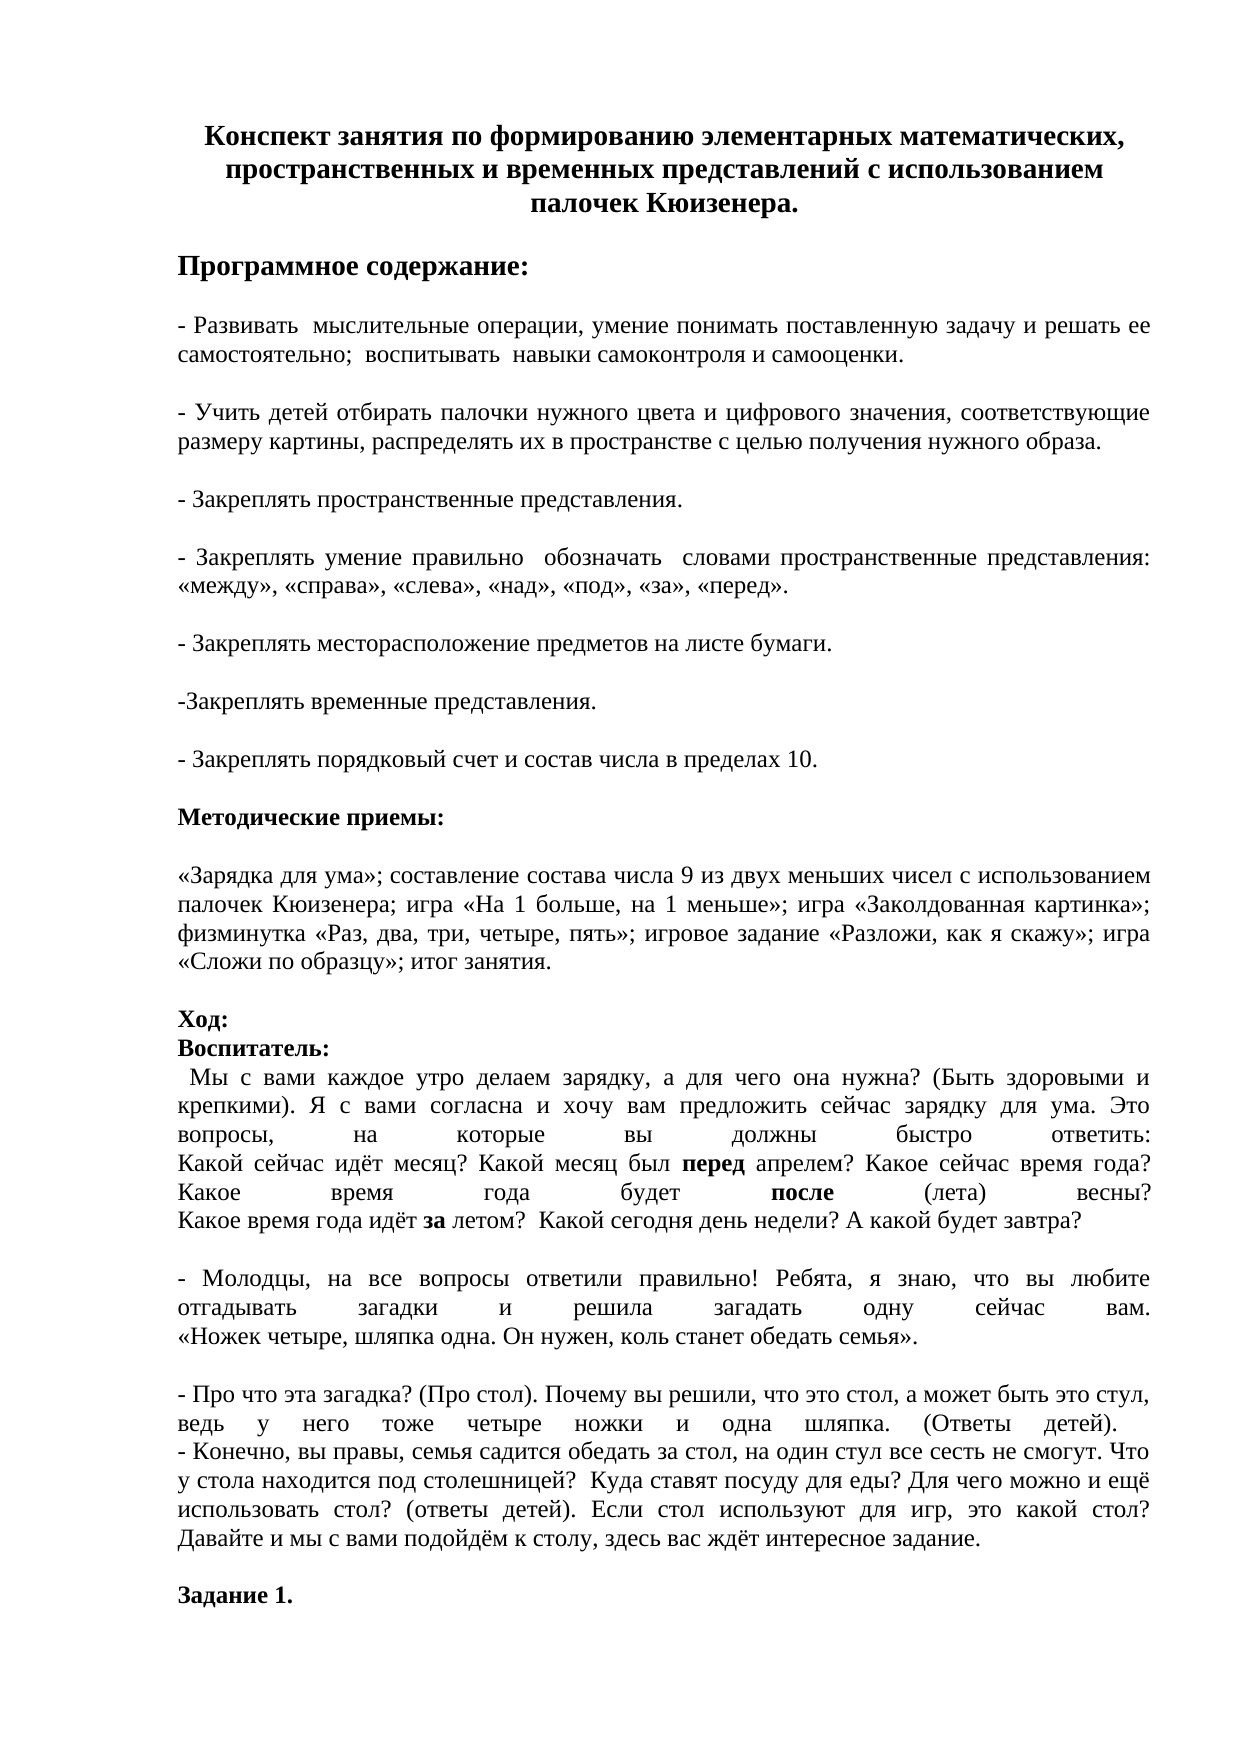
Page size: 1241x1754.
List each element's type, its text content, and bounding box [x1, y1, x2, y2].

text Конспект занятия по формированию элементарных математических, пространственных и временных представлений с использованием палочек Кюизенера. [177, 118, 1152, 219]
text - Закреплять пространственные представления. [177, 484, 1152, 513]
text - Учить детей отбирать палочки нужного цвета и цифрового значения, соответствующие размеру картины, распределять их в пространстве с целью получения нужного образа. [177, 397, 1152, 455]
text Задание 1. [177, 1581, 1152, 1609]
text - Про что эта загадка? (Про стол). Почему вы решили, что это стол, а может быть это стул, ведь у него тоже четыре ножки и одна шляпка. (Ответы детей). - Конечно, вы правы, семья садится обедать за стол, на один стул все сесть не смогут. Что у стола находится под столешницей? Куда ставят посуду для еды? Для чего можно и ещё использовать стол? (ответы детей). Если стол используют для игр, это какой стол? Давайте и мы с вами подойдём к столу, здесь вас ждёт интересное задание. [177, 1379, 1152, 1551]
text - Закреплять порядковый счет и состав числа в пределах 10. [177, 744, 1152, 773]
text Программное содержание: [177, 248, 1152, 281]
text - Закреплять месторасположение предметов на листе бумаги. [177, 628, 1152, 657]
text «Зарядка для ума»; составление состава числа 9 из двух меньших чисел с использованием палочек Кюизенера; игра «На 1 больше, на 1 меньше»; игра «Заколдованная картинка»; физминутка «Раз, два, три, четыре, пять»; игровое задание «Разложи, как я скажу»; игра «Сложи по образцу»; итог занятия. [177, 860, 1152, 975]
text - Развивать мыслительные операции, умение понимать поставленную задачу и решать ее самостоятельно; воспитывать навыки самоконтроля и самооценки. [177, 311, 1152, 368]
text Ход: Воспитатель: Мы с вами каждое утро делаем зарядку, а для чего она нужна? (Быть здоровыми и крепкими). Я с вами согласна и хочу вам предложить сейчас зарядку для ума. Это вопросы, на которые вы должны быстро ответить: Какой сейчас идёт месяц? Какой месяц был перед апрелем? Какое сейчас время года? Какое время года будет после (лета) весны? Какое время года идёт за летом? Какой сегодня день недели? А какой будет завтра? [177, 1004, 1152, 1234]
text - Закреплять умение правильно обозначать словами пространственные представления: «между», «справа», «слева», «над», «под», «за», «перед». [177, 542, 1152, 599]
text Методические приемы: [177, 802, 1152, 831]
text -Закреплять временные представления. [177, 686, 1152, 715]
text - Молодцы, на все вопросы ответили правильно! Ребята, я знаю, что вы любите отгадывать загадки и решила загадать одну сейчас вам. «Ножек четыре, шляпка одна. Он нужен, коль станет обедать семья». [177, 1263, 1152, 1350]
